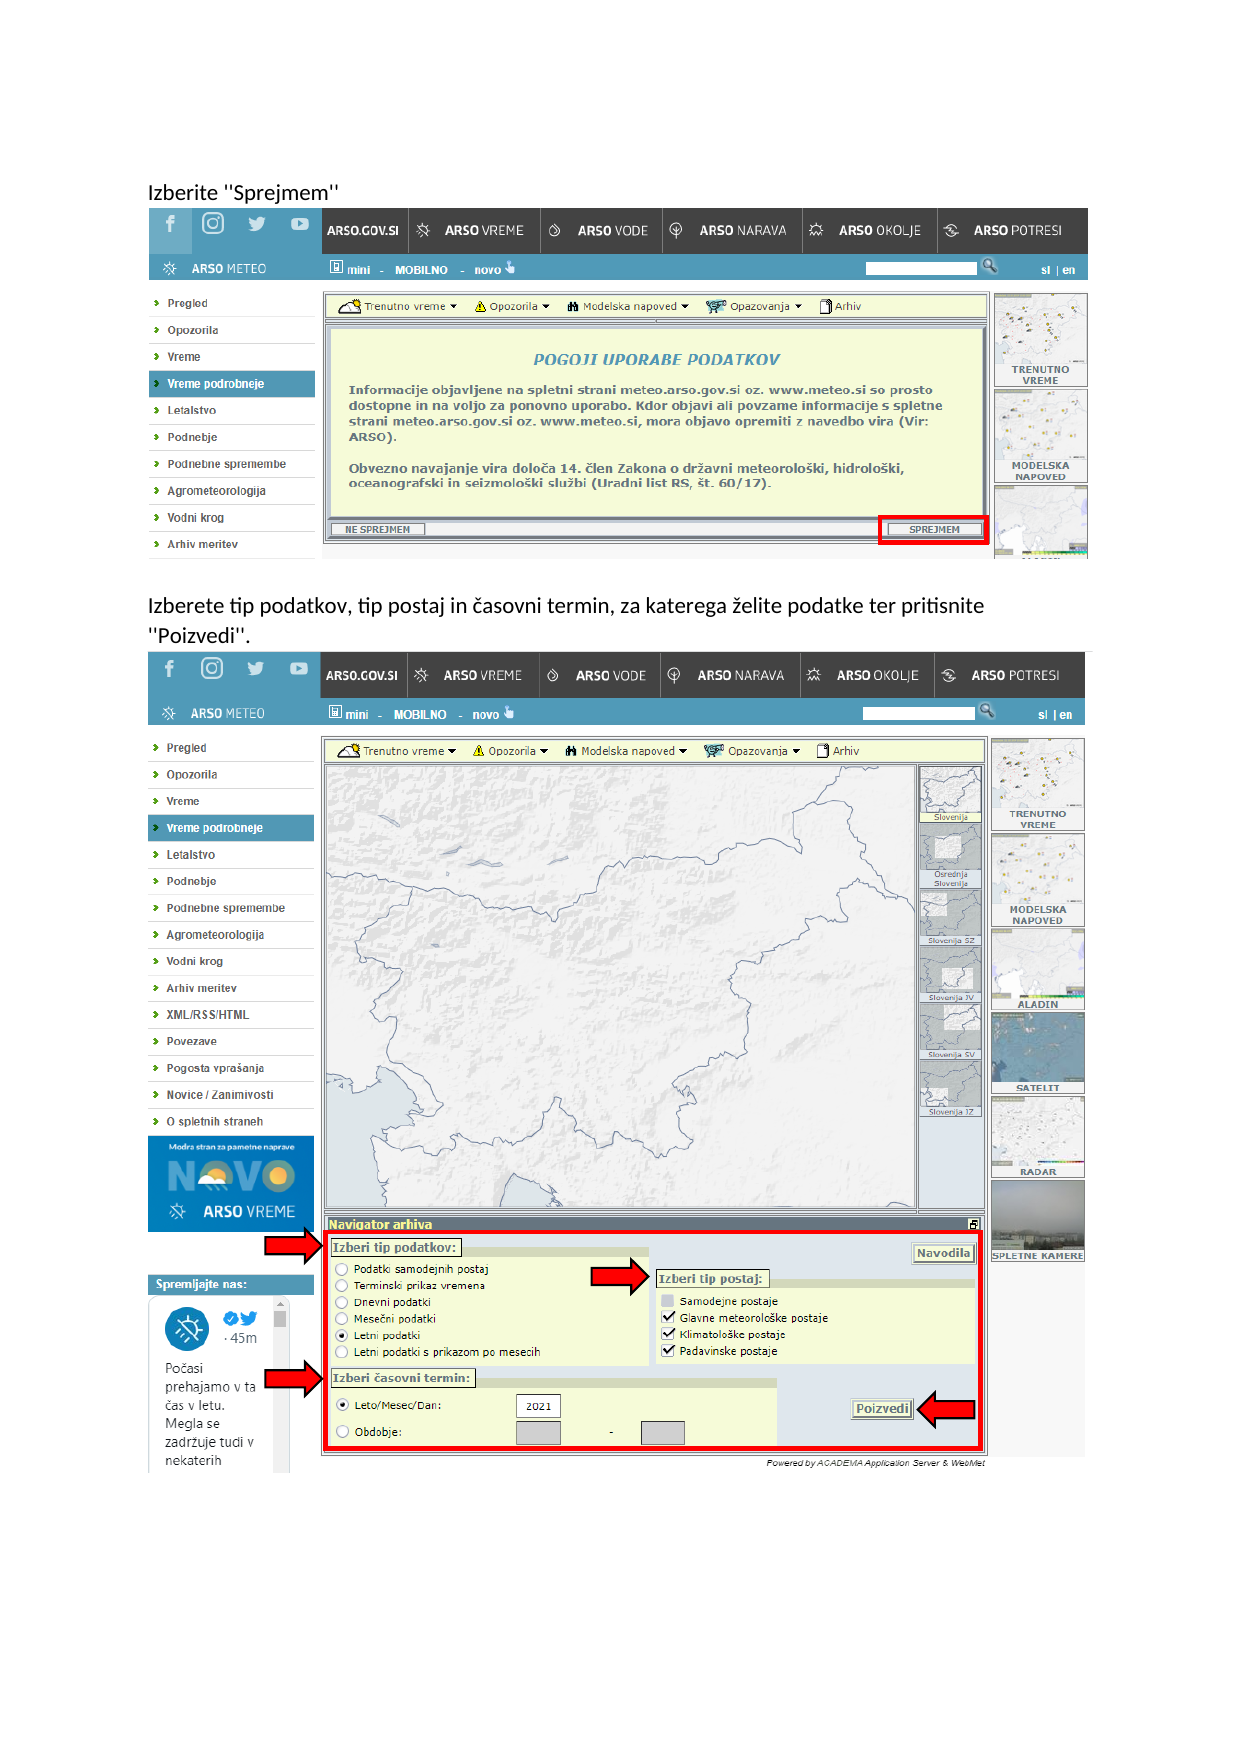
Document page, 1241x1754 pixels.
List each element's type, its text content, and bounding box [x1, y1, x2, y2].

text Izberite ''Sprejmem'' [148, 178, 1093, 206]
picture [205, 1206, 222, 1217]
picture [169, 1162, 194, 1190]
picture [147, 208, 1093, 559]
text Izberete tip podatkov, tip postaj in časovni termin, za katerega želite podatke ter pritisnite ''Poizvedi''. [148, 591, 1093, 649]
picture [147, 651, 1093, 1473]
